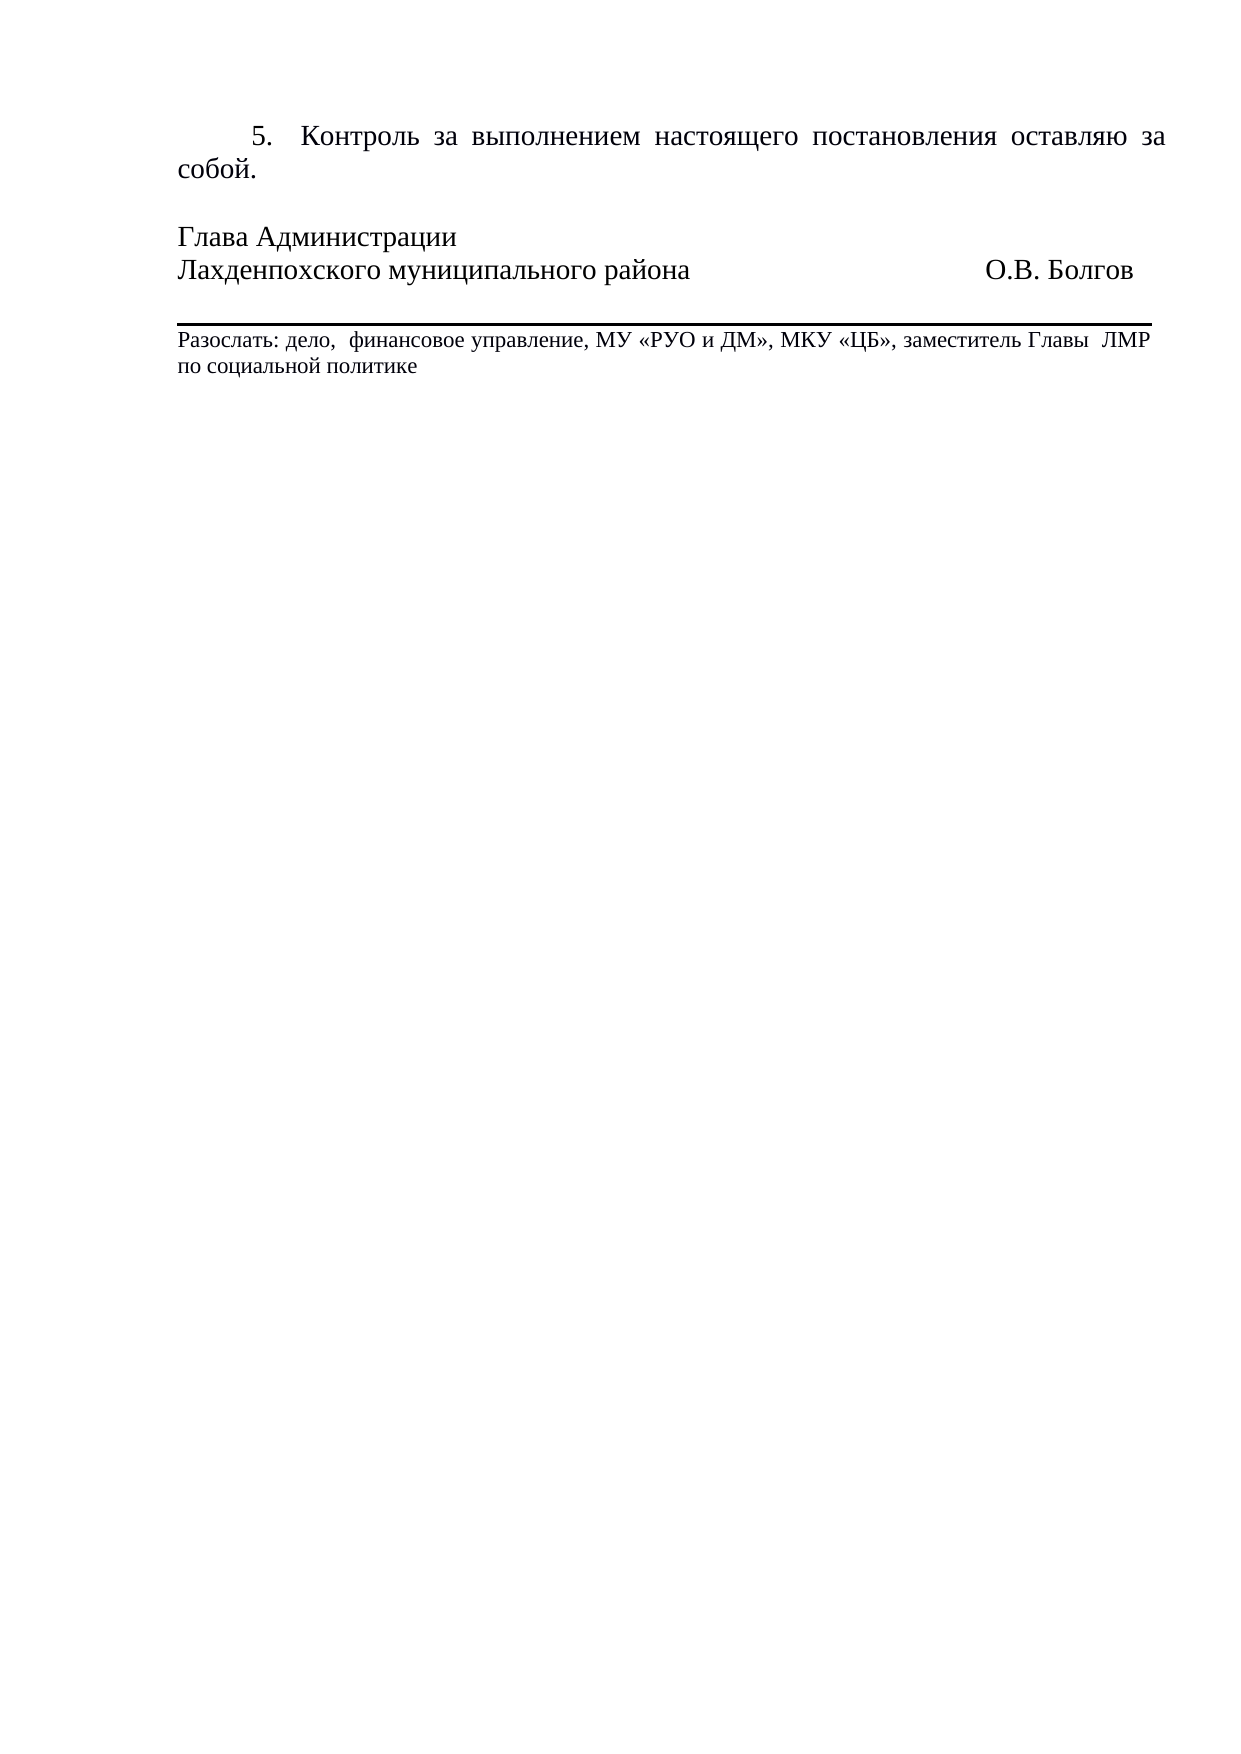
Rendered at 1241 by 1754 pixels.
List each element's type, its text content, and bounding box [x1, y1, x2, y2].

text 5. Контроль за выполнением настоящего постановления оставляю за собой. [177, 118, 1167, 185]
text Лахденпохского муниципального района О.В. Болгов [177, 252, 1152, 286]
text Глава Администрации [177, 219, 1152, 252]
text Разослать: дело, финансовое управление, МУ «РУО и ДМ», МКУ «ЦБ», заместитель Главы ЛМР по социальной политике [177, 326, 1152, 378]
